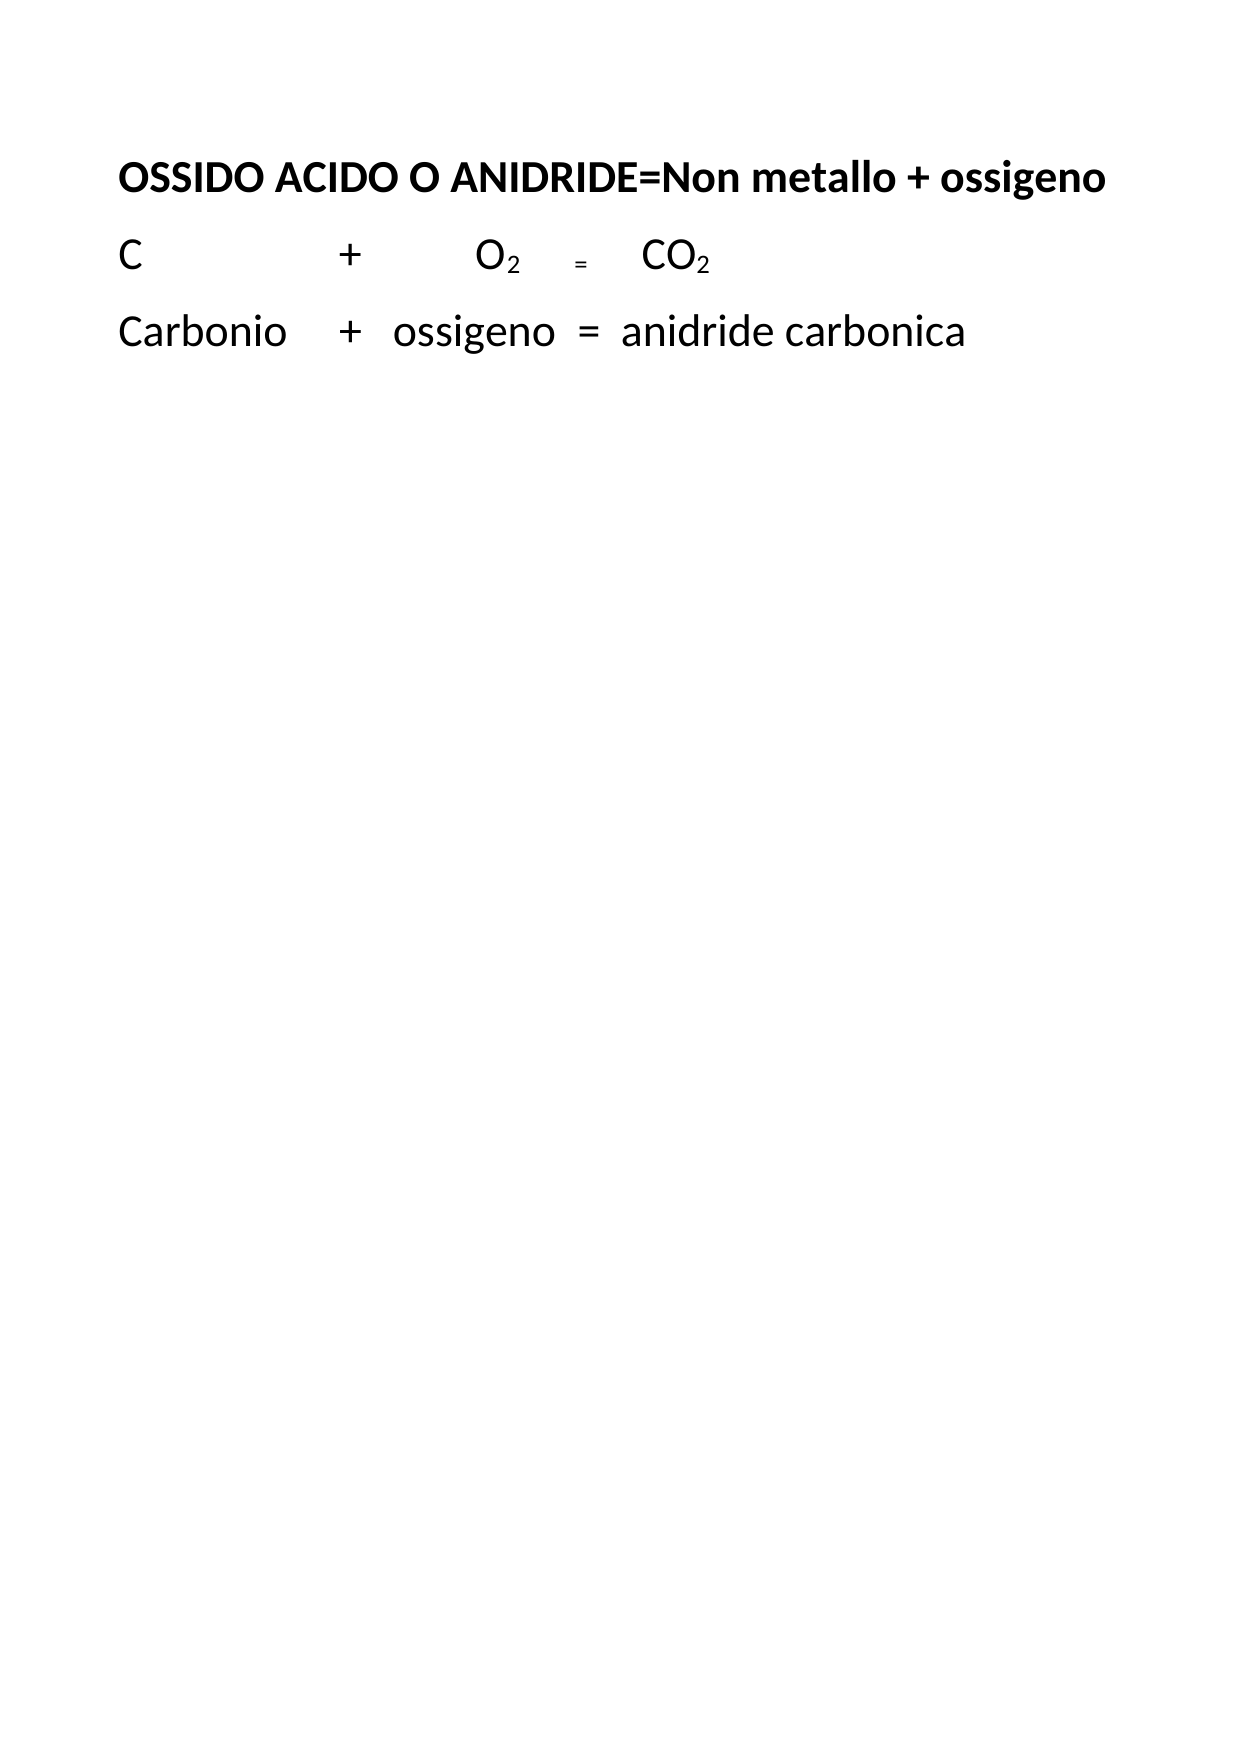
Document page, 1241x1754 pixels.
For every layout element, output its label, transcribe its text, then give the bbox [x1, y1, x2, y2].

text Carbonio + ossigeno = anidride carbonica [118, 302, 1122, 357]
text OSSIDO ACIDO O ANIDRIDE=Non metallo + ossigeno [118, 148, 1122, 203]
text C + O2 = CO2 [118, 224, 1122, 281]
